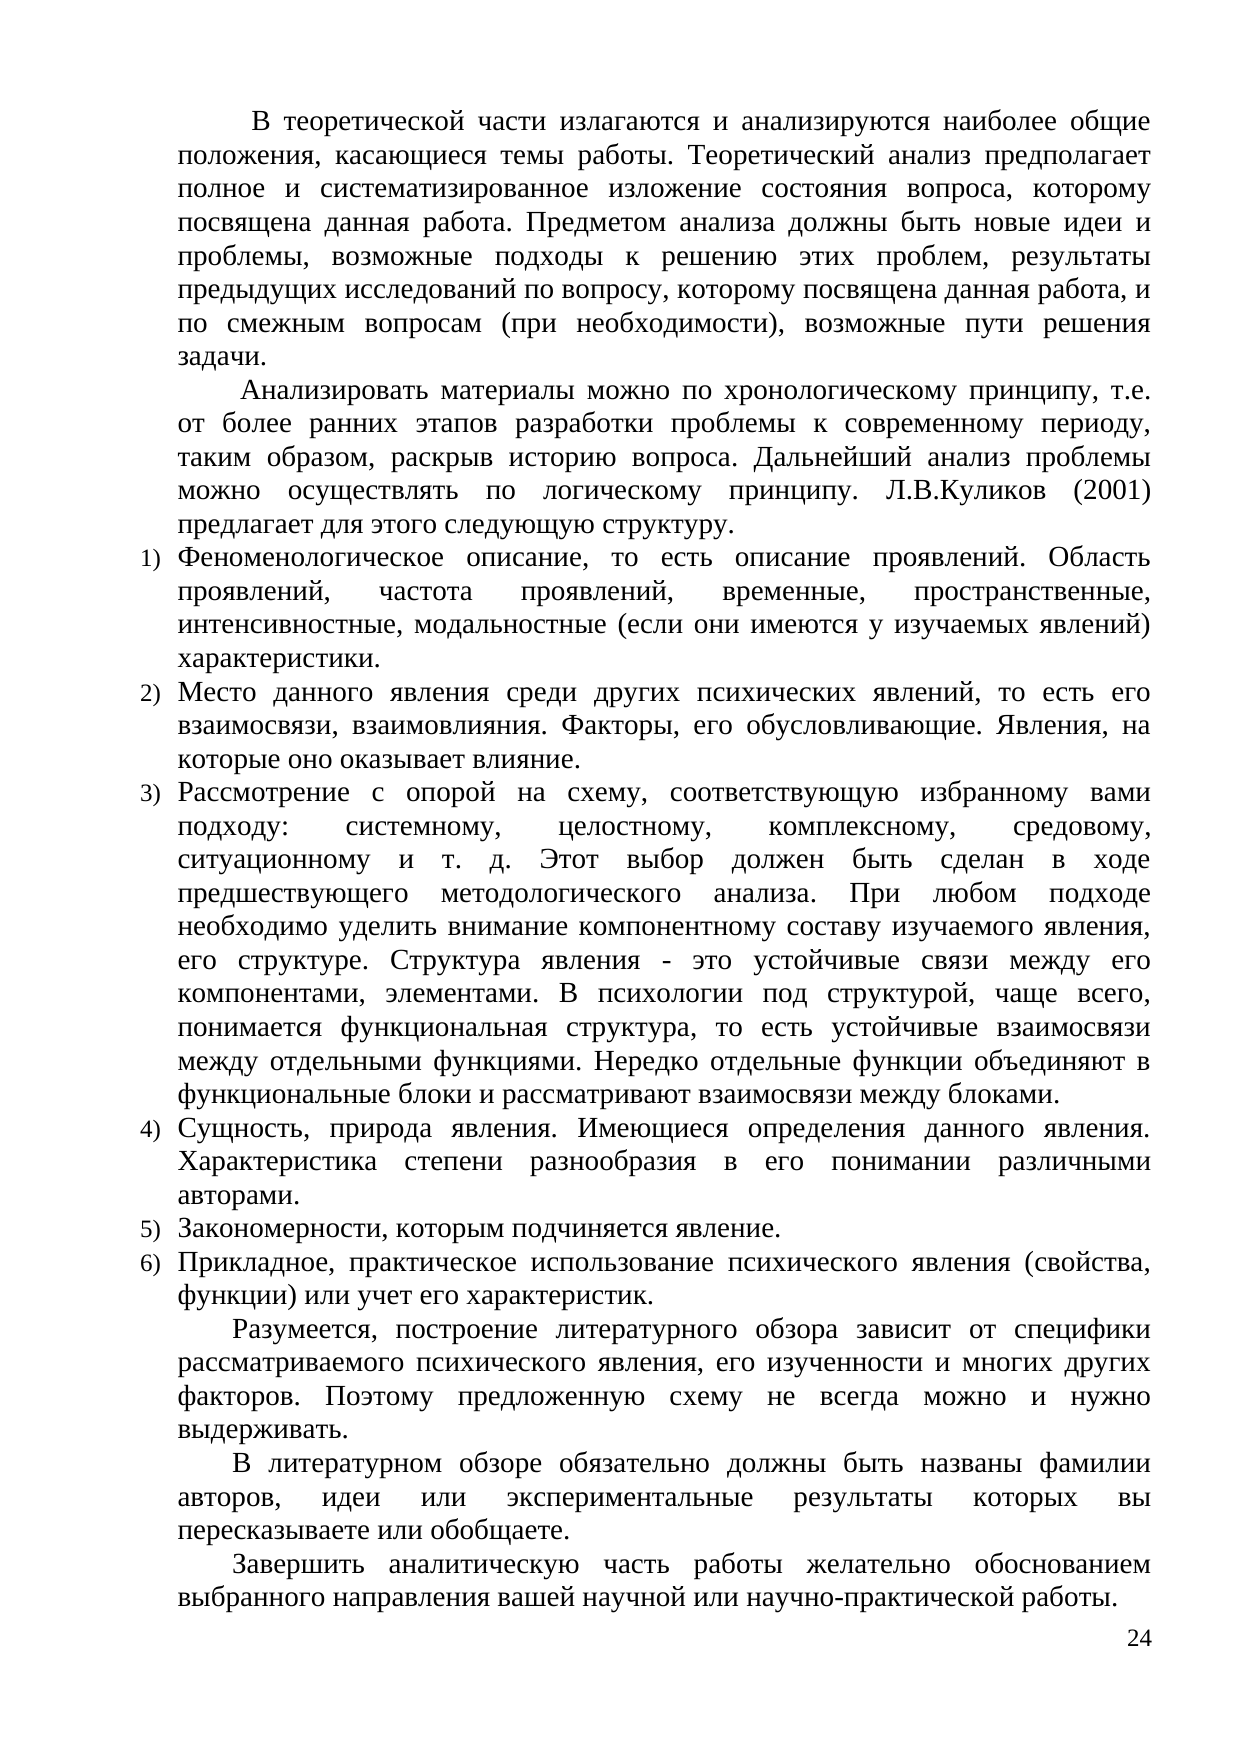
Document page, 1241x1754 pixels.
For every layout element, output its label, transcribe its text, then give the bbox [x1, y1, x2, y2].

list Феноменологическое описание, то есть описание проявлений. Область проявлений, частота проявлений, временные, пространственные, интенсивностные, модальностные (если они имеются у изучаемых явлений) характеристики. [140, 539, 1152, 674]
list Рассмотрение с опорой на схему, соответствующую избранному вами подходу: системному, целостному, комплексному, средовому, ситуационному и т. д. Этот выбор должен быть сделан в ходе предшествующего методологического анализа. При любом подходе необходимо уделить внимание компонентному составу изучаемого явления, его структуре. Структура явления - это устойчивые связи между его компонентами, элементами. В психологии под структурой, чаще всего, понимается функциональная структура, то есть устойчивые взаимосвязи между отдельными функциями. Нередко отдельные функции объединяют в функциональные блоки и рассматривают взаимосвязи между блоками. [140, 774, 1152, 1110]
list Место данного явления среди других психических явлений, то есть его взаимосвязи, взаимовлияния. Факторы, его обусловливающие. Явления, на которые оно оказывает влияние. [140, 674, 1152, 774]
text Завершить аналитическую часть работы желательно обоснованием выбранного направления вашей научной или научно-практической работы. [177, 1546, 1152, 1613]
list Прикладное, практическое использование психического явления (свойства, функции) или учет его характеристик. [140, 1244, 1152, 1311]
list Сущность, природа явления. Имеющиеся определения данного явления. Характеристика степени разнообразия в его понимании различными авторами. [140, 1110, 1152, 1210]
list Закономерности, которым подчиняется явление. [140, 1210, 1152, 1244]
text В литературном обзоре обязательно должны быть названы фамилии авторов, идеи или экспериментальные результаты которых вы пересказываете или обобщаете. [177, 1445, 1152, 1546]
text Разумеется, построение литературного обзора зависит от специфики рассматриваемого психического явления, его изученности и многих других факторов. Поэтому предложенную схему не всегда можно и нужно выдерживать. [177, 1311, 1152, 1445]
text Анализировать материалы можно по хронологическому принципу, т.е. от более ранних этапов разработки проблемы к современному периоду, таким образом, раскрыв историю вопроса. Дальнейший анализ проблемы можно осуществлять по логическому принципу. Л.В.Куликов (2001) предлагает для этого следующую структуру. [177, 372, 1152, 539]
text В теоретической части излагаются и анализируются наиболее общие положения, касающиеся темы работы. Теоретический анализ предполагает полное и систематизированное изложение состояния вопроса, которому посвящена данная работа. Предметом анализа должны быть новые идеи и проблемы, возможные подходы к решению этих проблем, результаты предыдущих исследований по вопросу, которому посвящена данная работа, и по смежным вопросам (при необходимости), возможные пути решения задачи. [177, 103, 1152, 372]
